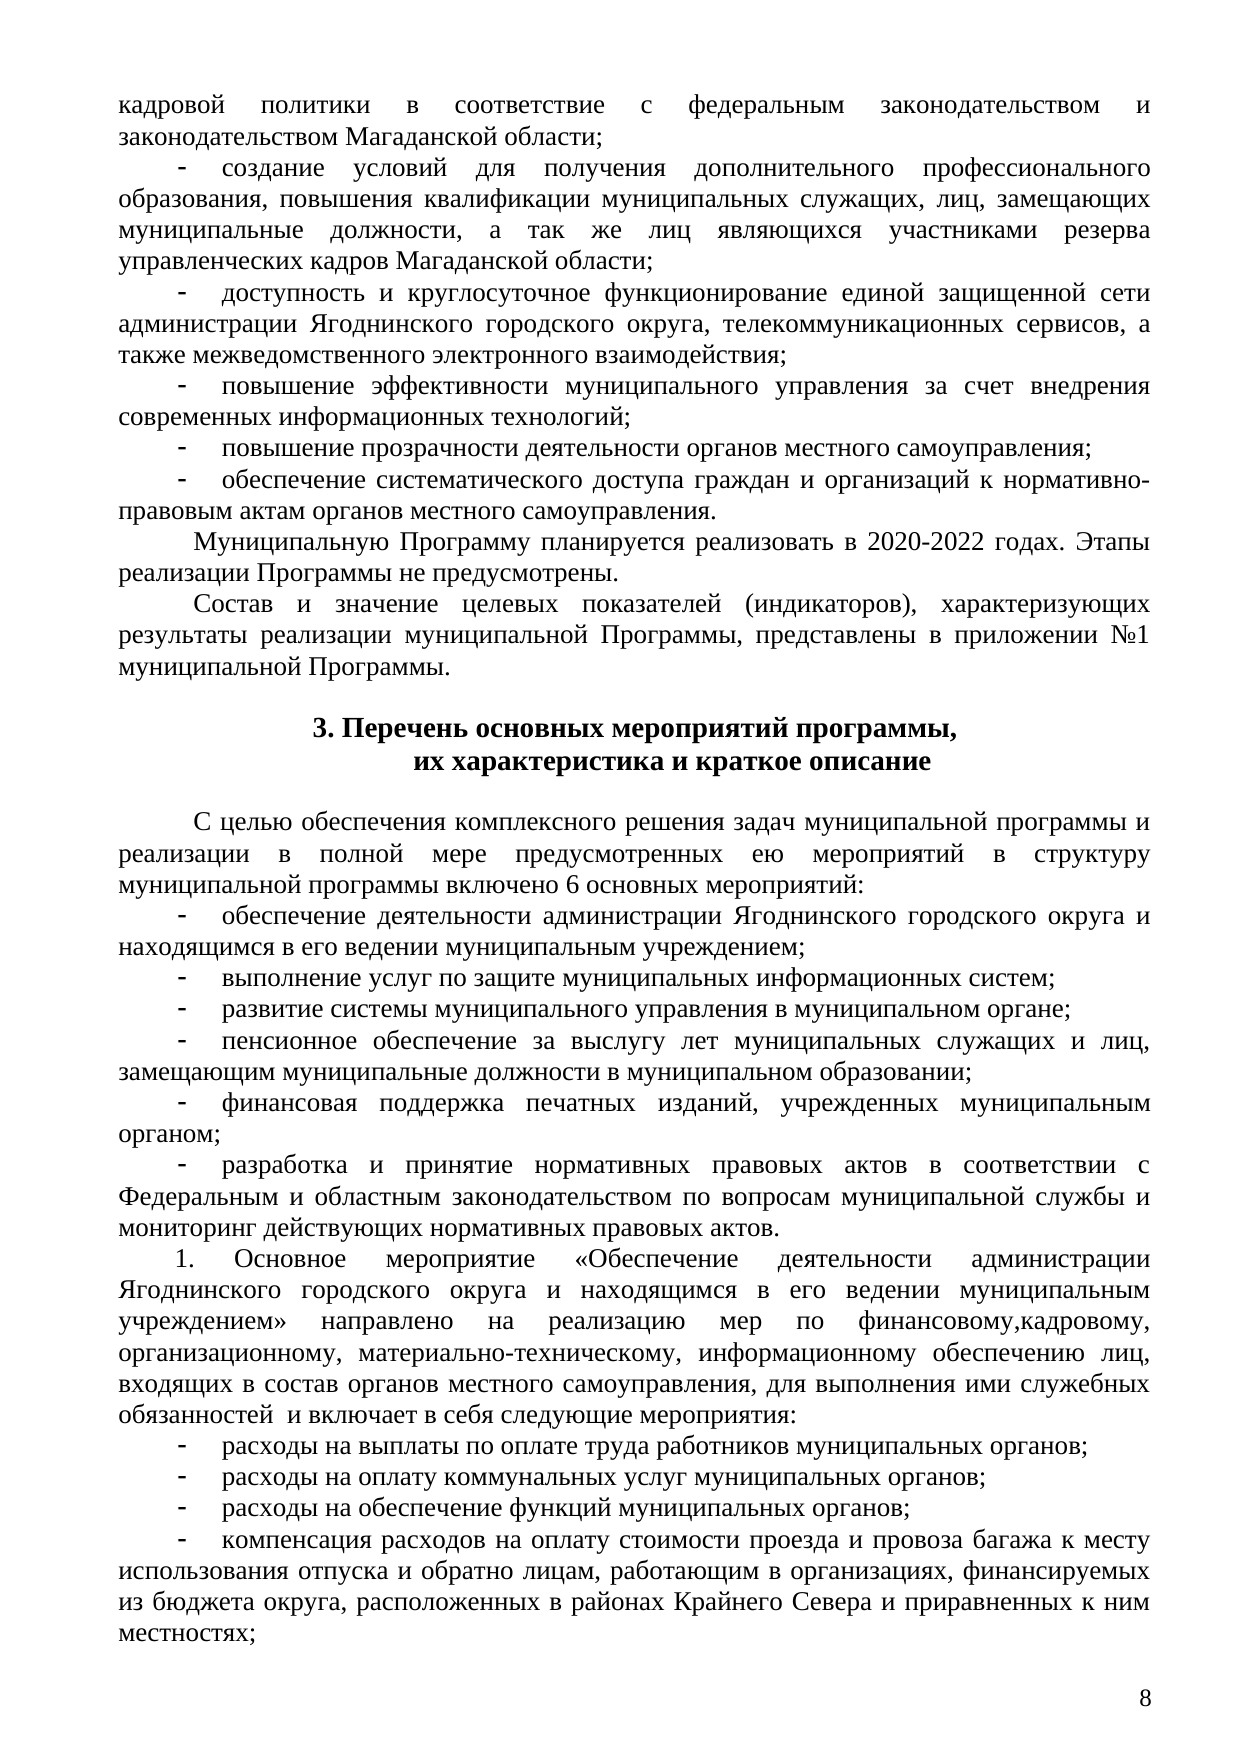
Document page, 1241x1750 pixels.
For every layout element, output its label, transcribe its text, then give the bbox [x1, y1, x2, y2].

list создание условий для получения дополнительного профессионального образования, повышения квалификации муниципальных служащих, лиц, замещающих муниципальные должности, а так же лиц являющихся участниками резерва управленческих кадров Магаданской области; [118, 151, 1152, 276]
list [118, 89, 1152, 151]
list развитие системы муниципального управления в муниципальном органе; [118, 993, 1152, 1024]
list обеспечение деятельности администрации Ягоднинского городского округа и находящимся в его ведении муниципальным учреждением; [118, 899, 1152, 961]
text Состав и значение целевых показателей (индикаторов), характеризующих результаты реализации муниципальной Программы, представлены в приложении №1 муниципальной Программы. [118, 587, 1152, 681]
list расходы на оплату коммунальных услуг муниципальных органов; [118, 1460, 1152, 1492]
list обеспечение систематического доступа граждан и организаций к нормативно-правовым актам органов местного самоуправления. [118, 463, 1152, 525]
text их характеристика и краткое описание [118, 743, 1152, 777]
text С целью обеспечения комплексного решения задач муниципальной программы и реализации в полной мере предусмотренных ею мероприятий в структуру муниципальной программы включено 6 основных мероприятий: [118, 806, 1152, 899]
list расходы на обеспечение функций муниципальных органов; [118, 1492, 1152, 1523]
text 1. Основное мероприятие «Обеспечение деятельности администрации Ягоднинского городского округа и находящимся в его ведении муниципальным учреждением» направлено на реализацию мер по финансовому,кадровому, организационному, материально-техническому, информационному обеспечению лиц, входящих в состав органов местного самоуправления, для выполнения ими служебных обязанностей и включает в себя следующие мероприятия: [118, 1242, 1152, 1429]
list повышение прозрачности деятельности органов местного самоуправления; [118, 432, 1152, 463]
list финансовая поддержка печатных изданий, учрежденных муниципальным органом; [118, 1086, 1152, 1149]
list повышение эффективности муниципального управления за счет внедрения современных информационных технологий; [118, 369, 1152, 432]
list выполнение услуг по защите муниципальных информационных систем; [118, 961, 1152, 993]
subtitle 3. Перечень основных мероприятий программы, [118, 710, 1152, 743]
list компенсация расходов на оплату стоимости проезда и провоза багажа к месту использования отпуска и обратно лицам, работающим в организациях, финансируемых из бюджета округа, расположенных в районах Крайнего Севера и приравненных к ним местностях; [118, 1523, 1152, 1647]
list расходы на выплаты по оплате труда работников муниципальных органов; [177, 1429, 1152, 1460]
text Муниципальную Программу планируется реализовать в 2020-2022 годах. Этапы реализации Программы не предусмотрены. [118, 525, 1152, 587]
list разработка и принятие нормативных правовых актов в соответствии с Федеральным и областным законодательством по вопросам муниципальной службы и мониторинг действующих нормативных правовых актов. [118, 1149, 1152, 1242]
list пенсионное обеспечение за выслугу лет муниципальных служащих и лиц, замещающим муниципальные должности в муниципальном образовании; [118, 1024, 1152, 1086]
list доступность и круглосуточное функционирование единой защищенной сети администрации Ягоднинского городского округа, телекоммуникационных сервисов, а также межведомственного электронного взаимодействия; [118, 276, 1152, 369]
